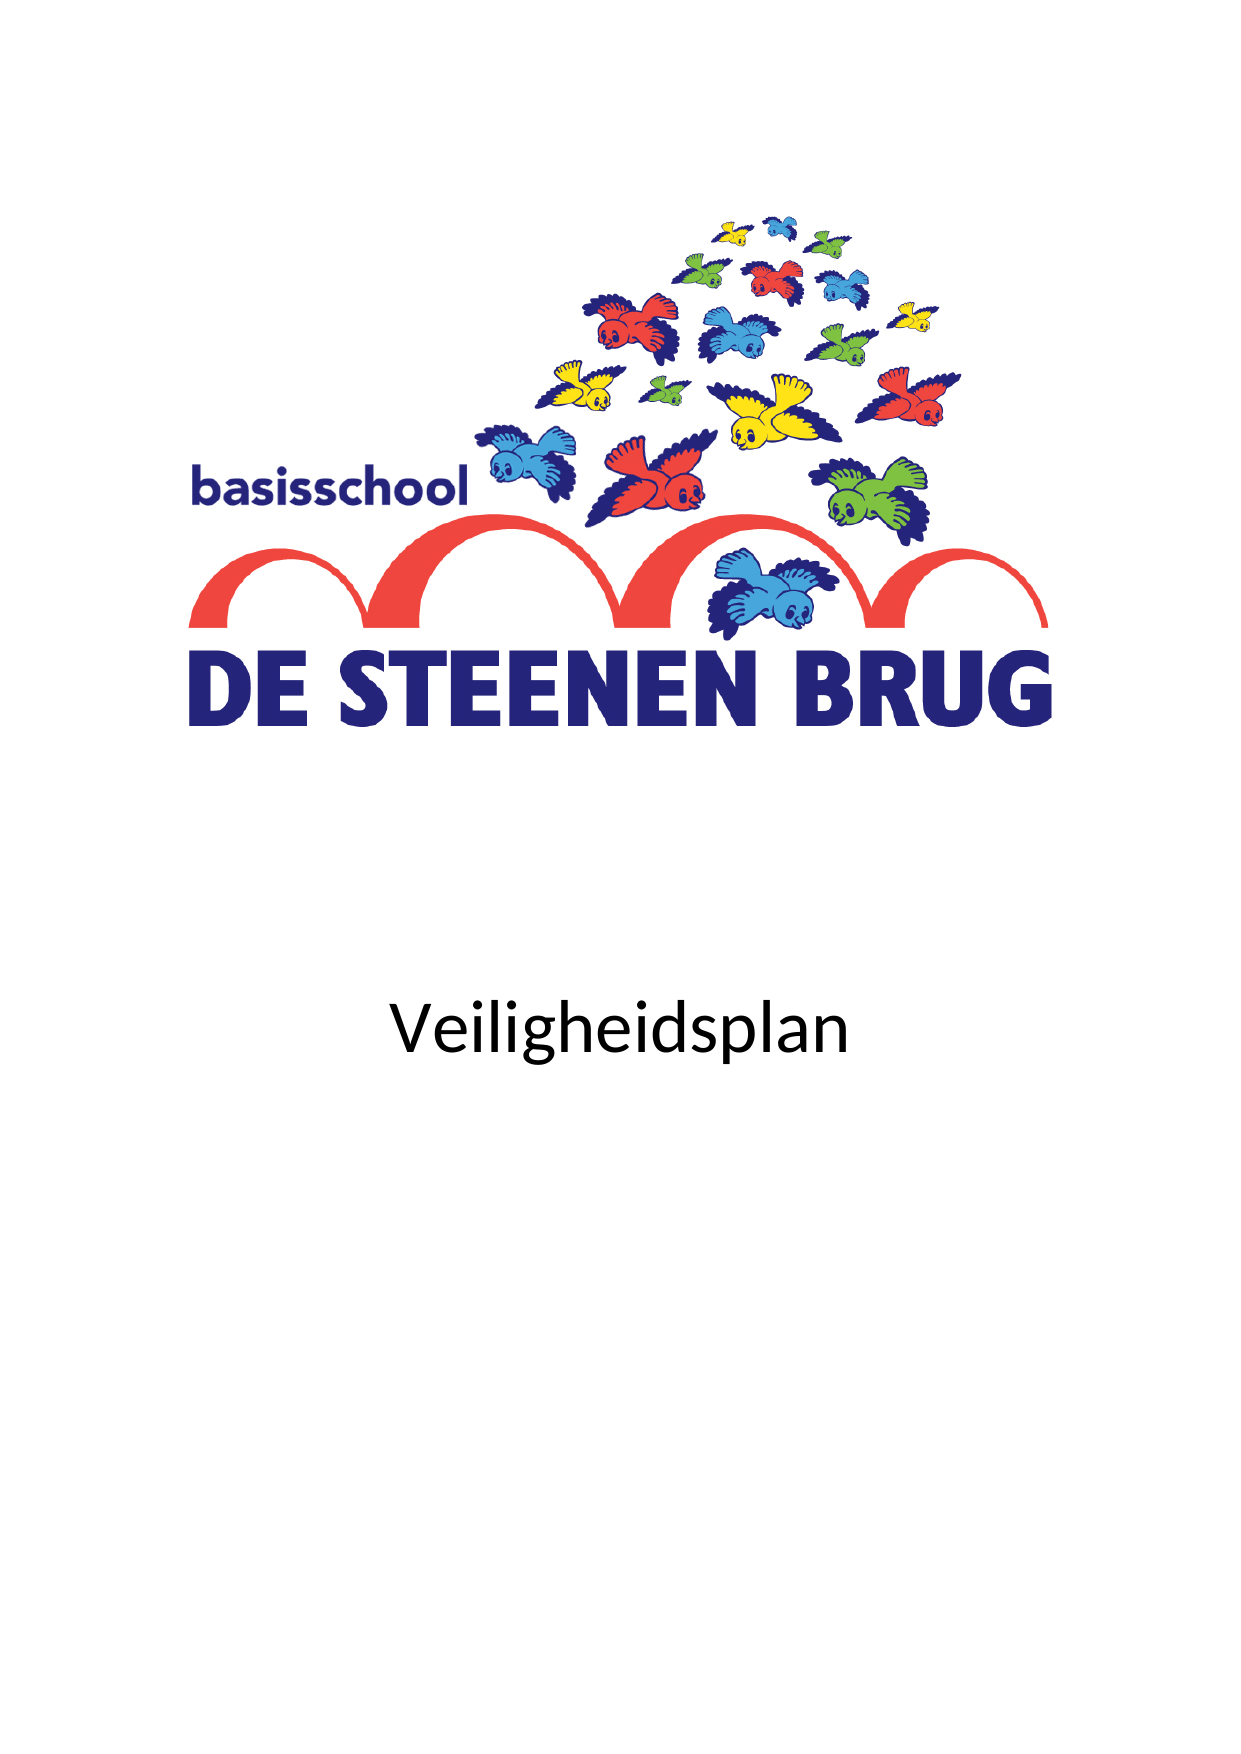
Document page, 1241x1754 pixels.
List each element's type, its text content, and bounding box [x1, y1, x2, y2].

text Veiligheidsplan [148, 979, 1093, 1071]
picture [147, 179, 1093, 815]
